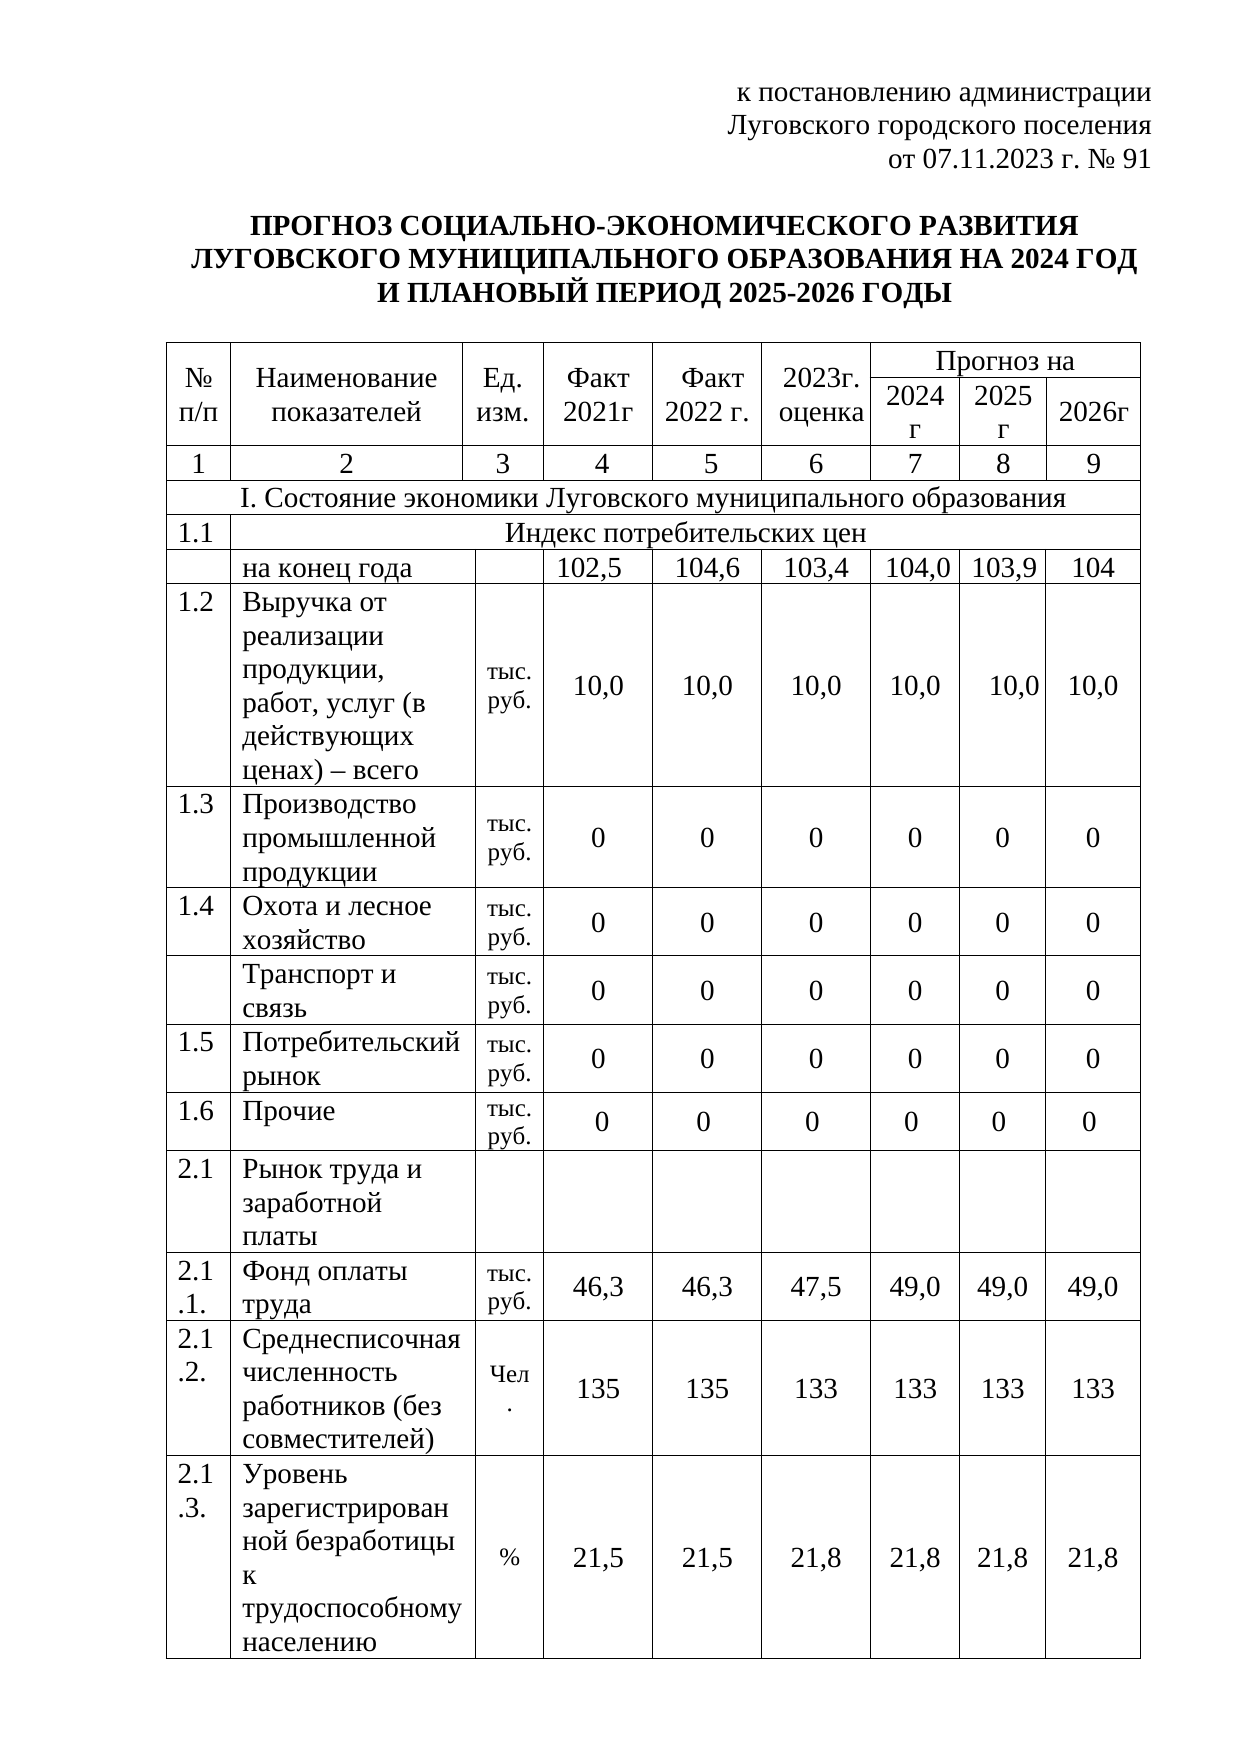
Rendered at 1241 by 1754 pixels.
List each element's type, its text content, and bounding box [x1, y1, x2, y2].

table_cell 103,9 [960, 550, 1045, 583]
table_header Факт 2022 г. [653, 343, 761, 445]
table_cell 2.1.3. [167, 1456, 230, 1657]
table_cell Выручка от реализации продукции, работ, услуг (в действующих ценах) – всего [231, 584, 475, 786]
table_cell [476, 550, 543, 583]
table_cell 21,5 [653, 1456, 761, 1657]
table_cell Производство промышленной продукции [231, 787, 475, 887]
table_cell 0 [653, 787, 761, 887]
table_cell тыс. руб. [476, 1093, 543, 1150]
table_cell 0 [762, 956, 870, 1023]
table_cell 2.1.1. [167, 1253, 230, 1320]
table_cell 2026г [1047, 378, 1140, 445]
table_cell 0 [544, 888, 652, 955]
table_cell 10,0 [762, 584, 870, 786]
table_cell 0 [544, 787, 652, 887]
table_cell [167, 956, 230, 1023]
table_cell 1.1 [167, 515, 230, 549]
table_cell [544, 1151, 652, 1252]
table_header Факт 2021г [544, 343, 652, 445]
table_cell 0 [871, 1025, 959, 1092]
table_cell 46,3 [544, 1253, 652, 1320]
table_cell 104,0 [871, 550, 959, 583]
table_cell Индекс потребительских цен [231, 515, 1140, 549]
table_cell 0 [762, 888, 870, 955]
table_cell 49,0 [960, 1253, 1045, 1320]
table_cell [1046, 1151, 1140, 1252]
table_header 2023г. оценка [762, 343, 870, 445]
table_cell 0 [653, 956, 761, 1023]
table_cell Среднесписочная численность работников (без совместителей) [231, 1321, 475, 1455]
table_cell тыс. руб. [476, 888, 543, 955]
table_cell 103,4 [762, 550, 870, 583]
table_cell 104,6 [653, 550, 761, 583]
table_header Ед. изм. [463, 343, 543, 445]
table_header Прогноз на [871, 343, 1140, 377]
table_cell 0 [762, 1025, 870, 1092]
table_cell 0 [871, 1093, 959, 1150]
table_cell 0 [1046, 1093, 1140, 1150]
table_cell 133 [1046, 1321, 1140, 1455]
table_cell 1.6 [167, 1093, 230, 1150]
table_cell Рынок труда и заработной платы [231, 1151, 475, 1252]
table_cell [167, 550, 230, 583]
table_cell 2025г [960, 378, 1046, 445]
table_cell 3 [463, 446, 543, 479]
table_cell Прочие [231, 1093, 475, 1150]
table_cell 1.2 [167, 584, 230, 786]
table_cell 2.1 [167, 1151, 230, 1252]
table_cell 21,5 [544, 1456, 652, 1657]
table_cell 0 [1046, 1025, 1140, 1092]
table_cell 21,8 [871, 1456, 959, 1657]
table_cell 0 [1046, 888, 1140, 955]
table_cell 135 [653, 1321, 761, 1455]
table_cell I. Состояние экономики Луговского муниципального образования [167, 481, 1140, 514]
table_cell 0 [653, 1093, 761, 1150]
text Луговского городского поселения [177, 107, 1152, 141]
table_cell 135 [544, 1321, 652, 1455]
table_cell 0 [1046, 956, 1140, 1023]
table_cell [653, 1151, 761, 1252]
table_cell 133 [762, 1321, 870, 1455]
table_cell 0 [1046, 787, 1140, 887]
table_cell Уровень зарегистрированной безработицы к трудоспособному населению [231, 1456, 475, 1657]
table_cell 9 [1047, 446, 1140, 479]
table_cell 0 [960, 888, 1045, 955]
table_cell Транспорт и связь [231, 956, 475, 1023]
table_cell 7 [871, 446, 959, 479]
table_cell тыс. руб. [476, 787, 543, 887]
table_cell 102,5 [544, 550, 652, 583]
table_cell 49,0 [871, 1253, 959, 1320]
table_cell тыс. руб. [476, 1253, 543, 1320]
table_cell 0 [544, 956, 652, 1023]
table_cell 49,0 [1046, 1253, 1140, 1320]
table_cell [762, 1151, 870, 1252]
table_cell 10,0 [871, 584, 959, 786]
table_cell 0 [544, 1093, 652, 1150]
text от 07.11.2023 г. № 91 [177, 141, 1152, 174]
table_cell 1.5 [167, 1025, 230, 1092]
table_cell 133 [960, 1321, 1045, 1455]
table_cell 2024г [871, 378, 959, 445]
table_cell 21,8 [1046, 1456, 1140, 1657]
table_cell 0 [871, 888, 959, 955]
table_cell 10,0 [960, 584, 1045, 786]
table_cell [476, 1151, 543, 1252]
table_cell 10,0 [544, 584, 652, 786]
table_cell 104 [1046, 550, 1140, 583]
table_cell 0 [871, 956, 959, 1023]
text к постановлению администрации [177, 74, 1152, 107]
table_cell 0 [653, 1025, 761, 1092]
table_cell % [476, 1456, 543, 1657]
table_cell тыс. руб. [476, 956, 543, 1023]
table_cell 8 [960, 446, 1046, 479]
table_cell [960, 1151, 1045, 1252]
table_cell 1.4 [167, 888, 230, 955]
table_cell 2 [231, 446, 462, 479]
table_cell Потребительский рынок [231, 1025, 475, 1092]
table_header № п/п [167, 343, 230, 445]
table_cell 47,5 [762, 1253, 870, 1320]
table_cell на конец года [231, 550, 475, 583]
table_cell [871, 1151, 959, 1252]
table_cell Чел. [476, 1321, 543, 1455]
table_cell 0 [871, 787, 959, 887]
table_header Наименование показателей [231, 343, 462, 445]
table_cell 21,8 [762, 1456, 870, 1657]
table_cell 2.1.2. [167, 1321, 230, 1455]
table_cell 0 [960, 956, 1045, 1023]
table_cell 5 [653, 446, 761, 479]
table_cell Охота и лесное хозяйство [231, 888, 475, 955]
table_cell 1 [167, 446, 230, 479]
table_cell 0 [653, 888, 761, 955]
table_cell 1.3 [167, 787, 230, 887]
table_cell 10,0 [653, 584, 761, 786]
table_cell 0 [960, 787, 1045, 887]
table_cell 21,8 [960, 1456, 1045, 1657]
table_cell 0 [762, 787, 870, 887]
table_cell тыс. руб. [476, 1025, 543, 1092]
table_cell 133 [871, 1321, 959, 1455]
text ПРОГНОЗ СОЦИАЛЬНО-ЭКОНОМИЧЕСКОГО РАЗВИТИЯ ЛУГОВСКОГО МУНИЦИПАЛЬНОГО ОБРАЗОВАНИЯ НА 2024 ГОД И ПЛАНОВЫЙ ПЕРИОД 2025-2026 ГОДЫ [177, 208, 1152, 309]
table_cell 6 [762, 446, 870, 479]
table_cell 0 [960, 1025, 1045, 1092]
table_cell тыс. руб. [476, 584, 543, 786]
table_cell Фонд оплаты труда [231, 1253, 475, 1320]
table_cell 0 [762, 1093, 870, 1150]
table_cell 10,0 [1046, 584, 1140, 786]
table_cell 46,3 [653, 1253, 761, 1320]
table_cell 4 [544, 446, 652, 479]
table_cell 0 [960, 1093, 1045, 1150]
table_cell 0 [544, 1025, 652, 1092]
